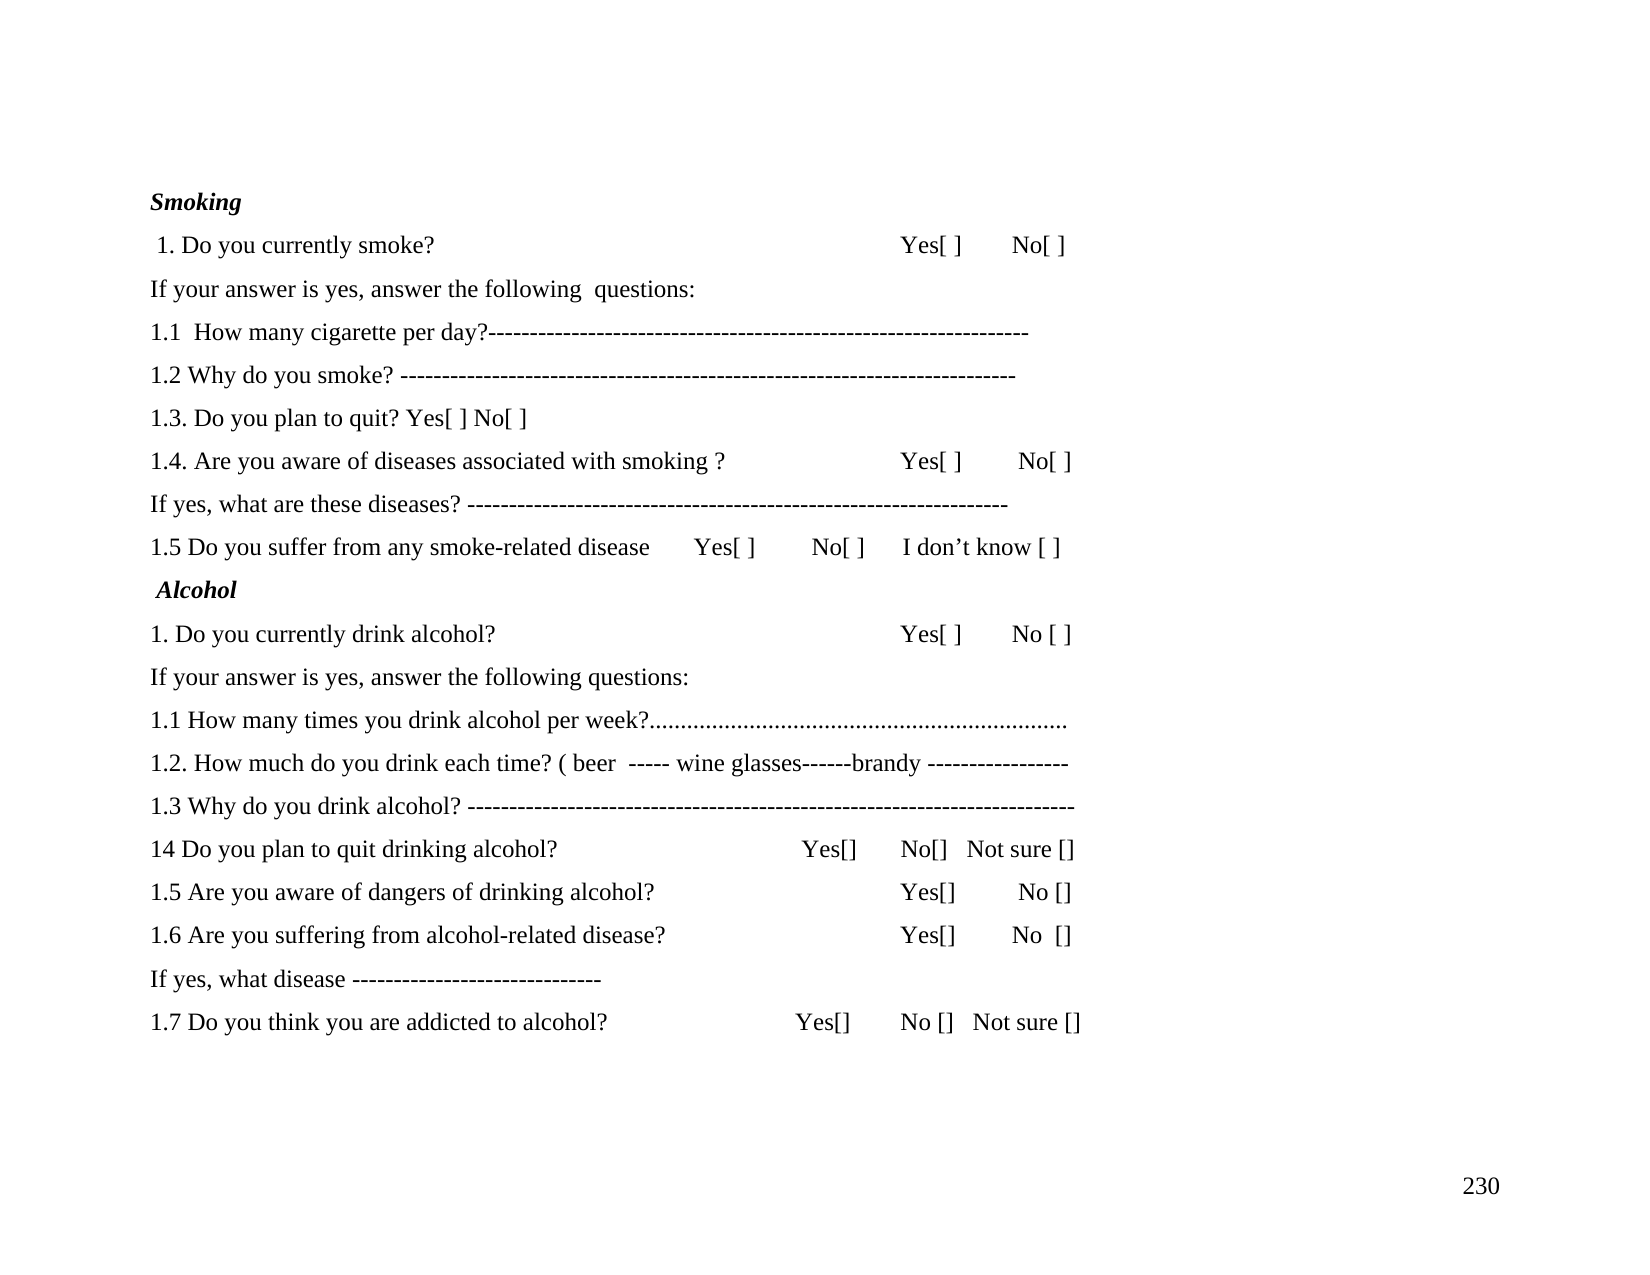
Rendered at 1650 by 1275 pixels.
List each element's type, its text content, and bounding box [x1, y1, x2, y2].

text 1. Do you currently drink alcohol? Yes[ ] No [ ] [150, 619, 1500, 647]
text 14 Do you plan to quit drinking alcohol? Yes[] No[] Not sure [] [150, 834, 1500, 863]
text 1.1 How many cigarette per day?----------------------------------------------------------------- [150, 317, 1500, 346]
text 1.4. Are you aware of diseases associated with smoking ? Yes[ ] No[ ] [150, 446, 1500, 475]
text 1. Do you currently smoke? Yes[ ] No[ ] [150, 231, 1500, 259]
text 1.2. How much do you drink each time? ( beer ----- wine glasses------brandy ----------------- [150, 748, 1500, 777]
text 1.5 Do you suffer from any smoke-related disease Yes[ ] No[ ] I don’t know [ ] [150, 532, 1500, 561]
text Smoking [150, 187, 1500, 216]
text 1.7 Do you think you are addicted to alcohol? Yes[] No [] Not sure [] [150, 1007, 1500, 1036]
text 1.1 How many times you drink alcohol per week?................................................................... [150, 705, 1500, 734]
text Alcohol [150, 576, 1500, 604]
text If your answer is yes, answer the following questions: [150, 274, 1500, 302]
text 1.5 Are you aware of dangers of drinking alcohol? Yes[] No [] [150, 877, 1500, 906]
text If your answer is yes, answer the following questions: [150, 662, 1500, 691]
text 1.3 Why do you drink alcohol? ------------------------------------------------------------------------- [150, 791, 1500, 820]
text If yes, what disease ------------------------------ [150, 964, 1500, 992]
text 1.3. Do you plan to quit? Yes[ ] No[ ] [150, 403, 1500, 432]
text 1.6 Are you suffering from alcohol-related disease? Yes[] No [] [150, 921, 1500, 949]
text 1.2 Why do you smoke? -------------------------------------------------------------------------- [150, 360, 1500, 389]
text If yes, what are these diseases? ----------------------------------------------------------------- [150, 489, 1500, 518]
